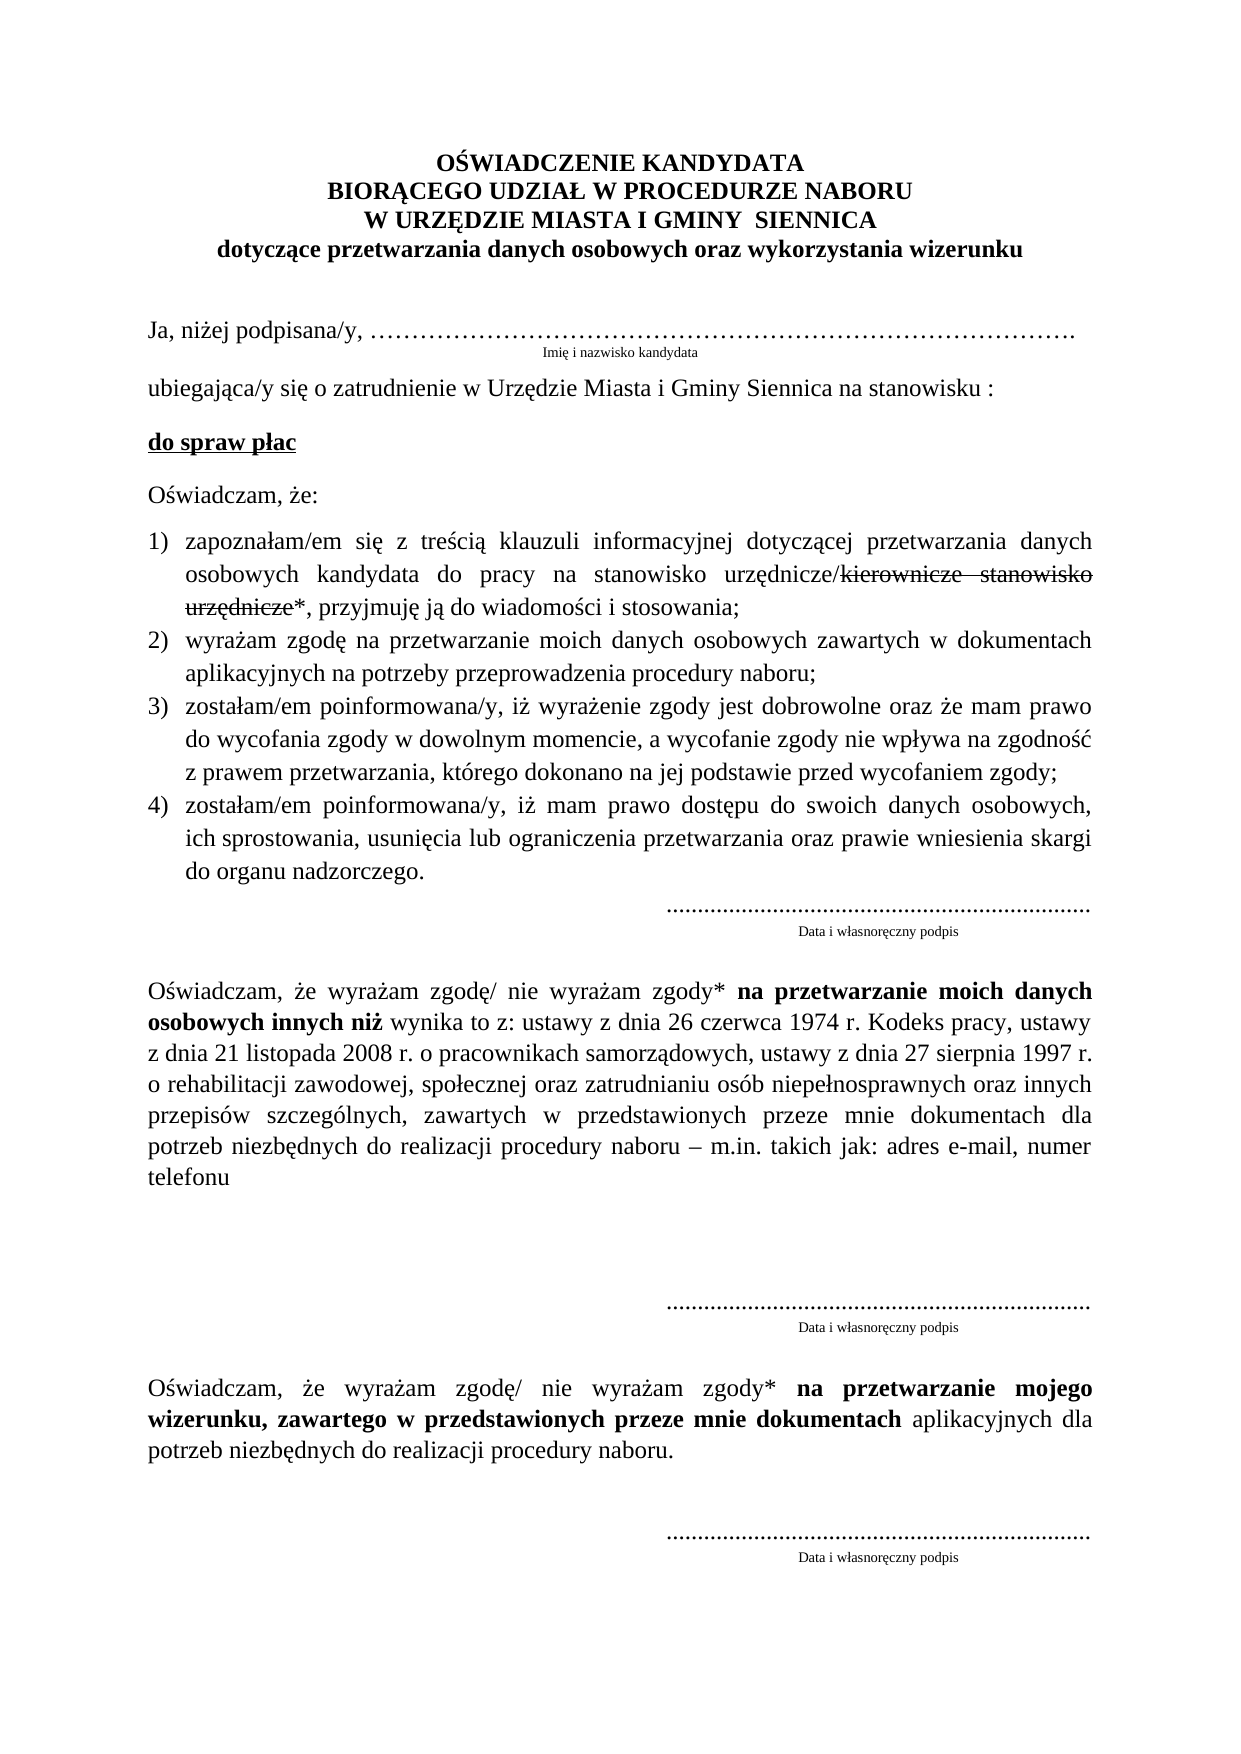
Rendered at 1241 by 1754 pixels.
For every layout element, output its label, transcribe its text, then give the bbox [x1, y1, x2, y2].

text .................................................................... [664, 1516, 1093, 1545]
list wyrażam zgodę na przetwarzanie moich danych osobowych zawartych w dokumentach aplikacyjnych na potrzeby przeprowadzenia procedury naboru; [148, 625, 1093, 687]
text .................................................................... [664, 889, 1093, 918]
text Data i własnoręczny podpis [664, 922, 1093, 951]
text Oświadczam, że wyrażam zgodę/ nie wyrażam zgody* na przetwarzanie mojego wizerunku, zawartego w przedstawionych przeze mnie dokumentach aplikacyjnych dla potrzeb niezbędnych do realizacji procedury naboru. [148, 1373, 1093, 1464]
text Oświadczam, że: [148, 481, 1093, 509]
text BIORĄCEGO UDZIAŁ W PROCEDURZE NABORU [148, 176, 1093, 205]
list zostałam/em poinformowana/y, iż mam prawo dostępu do swoich danych osobowych, ich sprostowania, usunięcia lub ograniczenia przetwarzania oraz prawie wniesienia skargi do organu nadzorczego. [148, 790, 1093, 885]
text .................................................................... [664, 1286, 1093, 1315]
text ubiegająca/y się o zatrudnienie w Urzędzie Miasta i Gminy Siennica na stanowisku : [148, 373, 1093, 402]
text do spraw płac [148, 427, 1093, 456]
text Imię i nazwisko kandydata [148, 344, 1093, 373]
text Data i własnoręczny podpis [664, 1549, 1093, 1578]
text Oświadczam, że wyrażam zgodę/ nie wyrażam zgody* na przetwarzanie moich danych osobowych innych niż wynika to z: ustawy z dnia 26 czerwca 1974 r. Kodeks pracy, ustawy z dnia 21 listopada 2008 r. o pracownikach samorządowych, ustawy z dnia 27 sierpnia 1997 r. o rehabilitacji zawodowej, społecznej oraz zatrudnianiu osób niepełnosprawnych oraz innych przepisów szczególnych, zawartych w przedstawionych przeze mnie dokumentach dla potrzeb niezbędnych do realizacji procedury naboru – m.in. takich jak: adres e-mail, numer telefonu [148, 976, 1093, 1191]
text Data i własnoręczny podpis [664, 1319, 1093, 1348]
text W URZĘDZIE MIASTA I GMINY SIENNICA [148, 205, 1093, 234]
text OŚWIADCZENIE KANDYDATA [148, 148, 1093, 176]
text dotyczące przetwarzania danych osobowych oraz wykorzystania wizerunku [148, 234, 1093, 263]
text Ja, niżej podpisana/y, …………………………………………………………………………. [148, 315, 1093, 344]
list zostałam/em poinformowana/y, iż wyrażenie zgody jest dobrowolne oraz że mam prawo do wycofania zgody w dowolnym momencie, a wycofanie zgody nie wpływa na zgodność z prawem przetwarzania, którego dokonano na jej podstawie przed wycofaniem zgody; [148, 691, 1093, 786]
list zapoznałam/em się z treścią klauzuli informacyjnej dotyczącej przetwarzania danych osobowych kandydata do pracy na stanowisko urzędnicze/kierownicze stanowisko urzędnicze*, przyjmuję ją do wiadomości i stosowania; [148, 526, 1093, 621]
